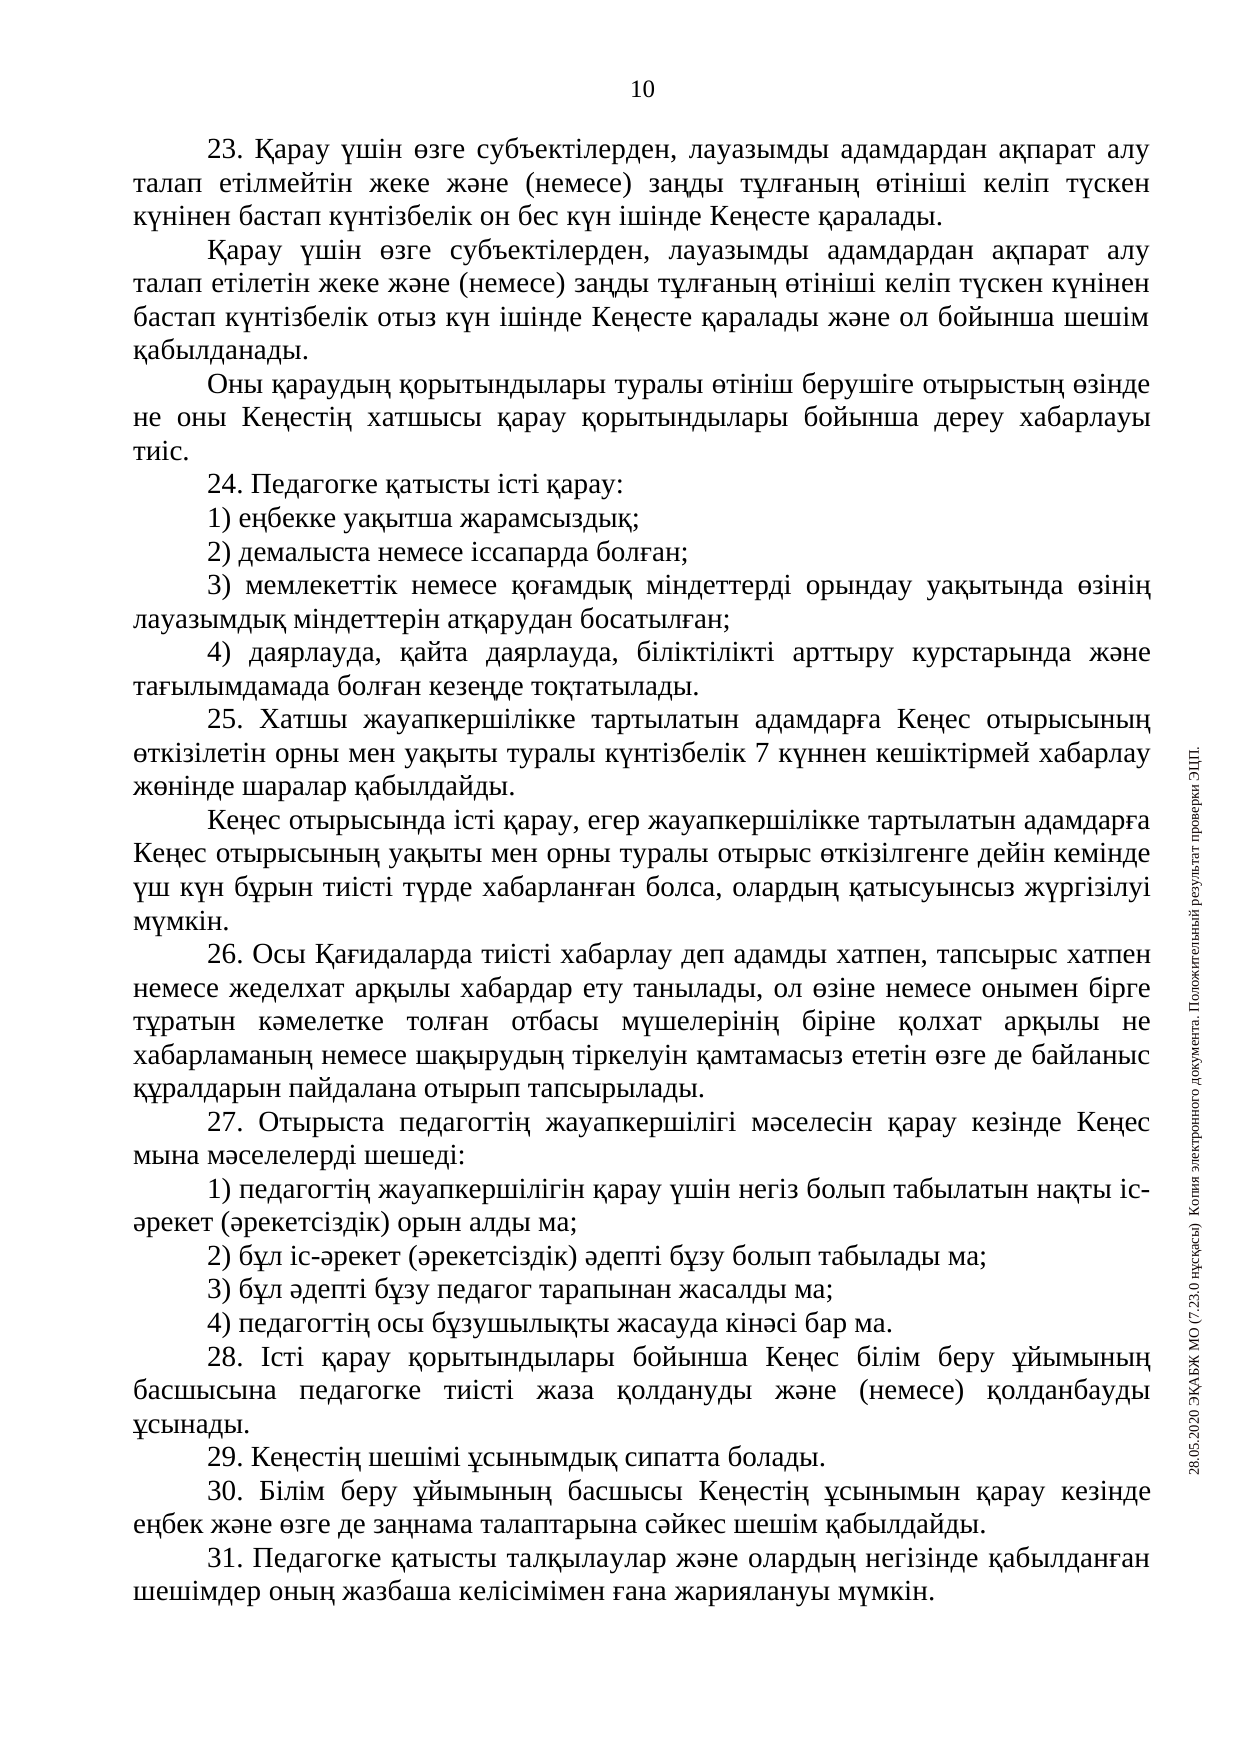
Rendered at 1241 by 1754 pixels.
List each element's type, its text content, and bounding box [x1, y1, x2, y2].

text 2) демалыста немесе іссапарда болған; [133, 534, 1152, 567]
text 27. Отырыста педагогтің жауапкершілігі мәселесін қарау кезінде Кеңес мына мәселелерді шешеді: [133, 1104, 1152, 1171]
text Кеңес отырысында істі қарау, егер жауапкершілікке тартылатын адамдарға Кеңес отырысының уақыты мен орны туралы отырыс өткізілгенге дейін кемінде үш күн бұрын тиісті түрде хабарланған болса, олардың қатысуынсыз жүргізілуі мүмкін. [133, 802, 1152, 936]
text 3) мемлекеттік немесе қоғамдық міндеттерді орындау уақытында өзінің лауазымдық міндеттерін атқарудан босатылған; [133, 567, 1152, 634]
text 24. Педагогке қатысты істі қарау: [133, 467, 1152, 500]
text 2) бұл іс-әрекет (әрекетсіздік) әдепті бұзу болып табылады ма; [133, 1238, 1152, 1272]
text 28. Істі қарау қорытындылары бойынша Кеңес білім беру ұйымының басшысына педагогке тиісті жаза қолдануды және (немесе) қолданбауды ұсынады. [133, 1339, 1152, 1439]
text 4) даярлауда, қайта даярлауда, біліктілікті арттыру курстарында және тағылымдамада болған кезеңде тоқтатылады. [133, 634, 1152, 701]
text 31. Педагогке қатысты талқылаулар және олардың негізінде қабылданған шешімдер оның жазбаша келісімімен ғана жариялануы мүмкін. [133, 1540, 1152, 1607]
text 23. Қарау үшiн өзге субъектiлерден, лауазымды адамдардан ақпарат алу талап етiлмейтiн жеке және (немесе) заңды тұлғаның өтiнiшi келіп түскен күнінен бастап күнтiзбелiк он бес күн iшiнде Кеңесте қаралады. [133, 131, 1152, 232]
text 1) педагогтің жауапкершілігін қарау үшін негіз болып табылатын нақты іс-әрекет (әрекетсіздік) орын алды ма; [133, 1171, 1152, 1238]
text 4) педагогтің осы бұзушылықты жасауда кінәсі бар ма. [133, 1305, 1152, 1339]
text 30. Білім беру ұйымының басшысы Кеңестің ұсынымын қарау кезінде еңбек және өзге де заңнама талаптарына сәйкес шешім қабылдайды. [133, 1473, 1152, 1540]
text 25. Хатшы жауапкершілікке тартылатын адамдарға Кеңес отырысының өткізілетін орны мен уақыты туралы күнтізбелік 7 күннен кешіктірмей хабарлау жөнінде шаралар қабылдайды. [133, 701, 1152, 802]
text Оны қараудың қорытындылары туралы өтініш берушіге отырыстың өзінде не оны Кеңестің хатшысы қарау қорытындылары бойынша дереу хабарлауы тиіс. [133, 366, 1152, 467]
text Қарау үшiн өзге субъектiлерден, лауазымды адамдардан ақпарат алу талап етiлетiн жеке және (немесе) заңды тұлғаның өтiнiшi келiп түскен күнінен бастап күнтiзбелiк отыз күн iшiнде Кеңесте қаралады және ол бойынша шешiм қабылданады. [133, 232, 1152, 366]
text 26. Осы Қағидаларда тиісті хабарлау деп адамды хатпен, тапсырыс хатпен немесе жеделхат арқылы хабардар ету танылады, ол өзіне немесе онымен бірге тұратын кәмелетке толған отбасы мүшелерінің біріне қолхат арқылы не хабарламаның немесе шақырудың тіркелуін қамтамасыз ететін өзге де байланыс құралдарын пайдалана отырып тапсырылады. [133, 936, 1152, 1104]
text 3) бұл әдепті бұзу педагог тарапынан жасалды ма; [133, 1272, 1152, 1305]
text 1) еңбекке уақытша жарамсыздық; [133, 500, 1152, 534]
text 29. Кеңестің шешімі ұсынымдық сипатта болады. [133, 1439, 1152, 1473]
